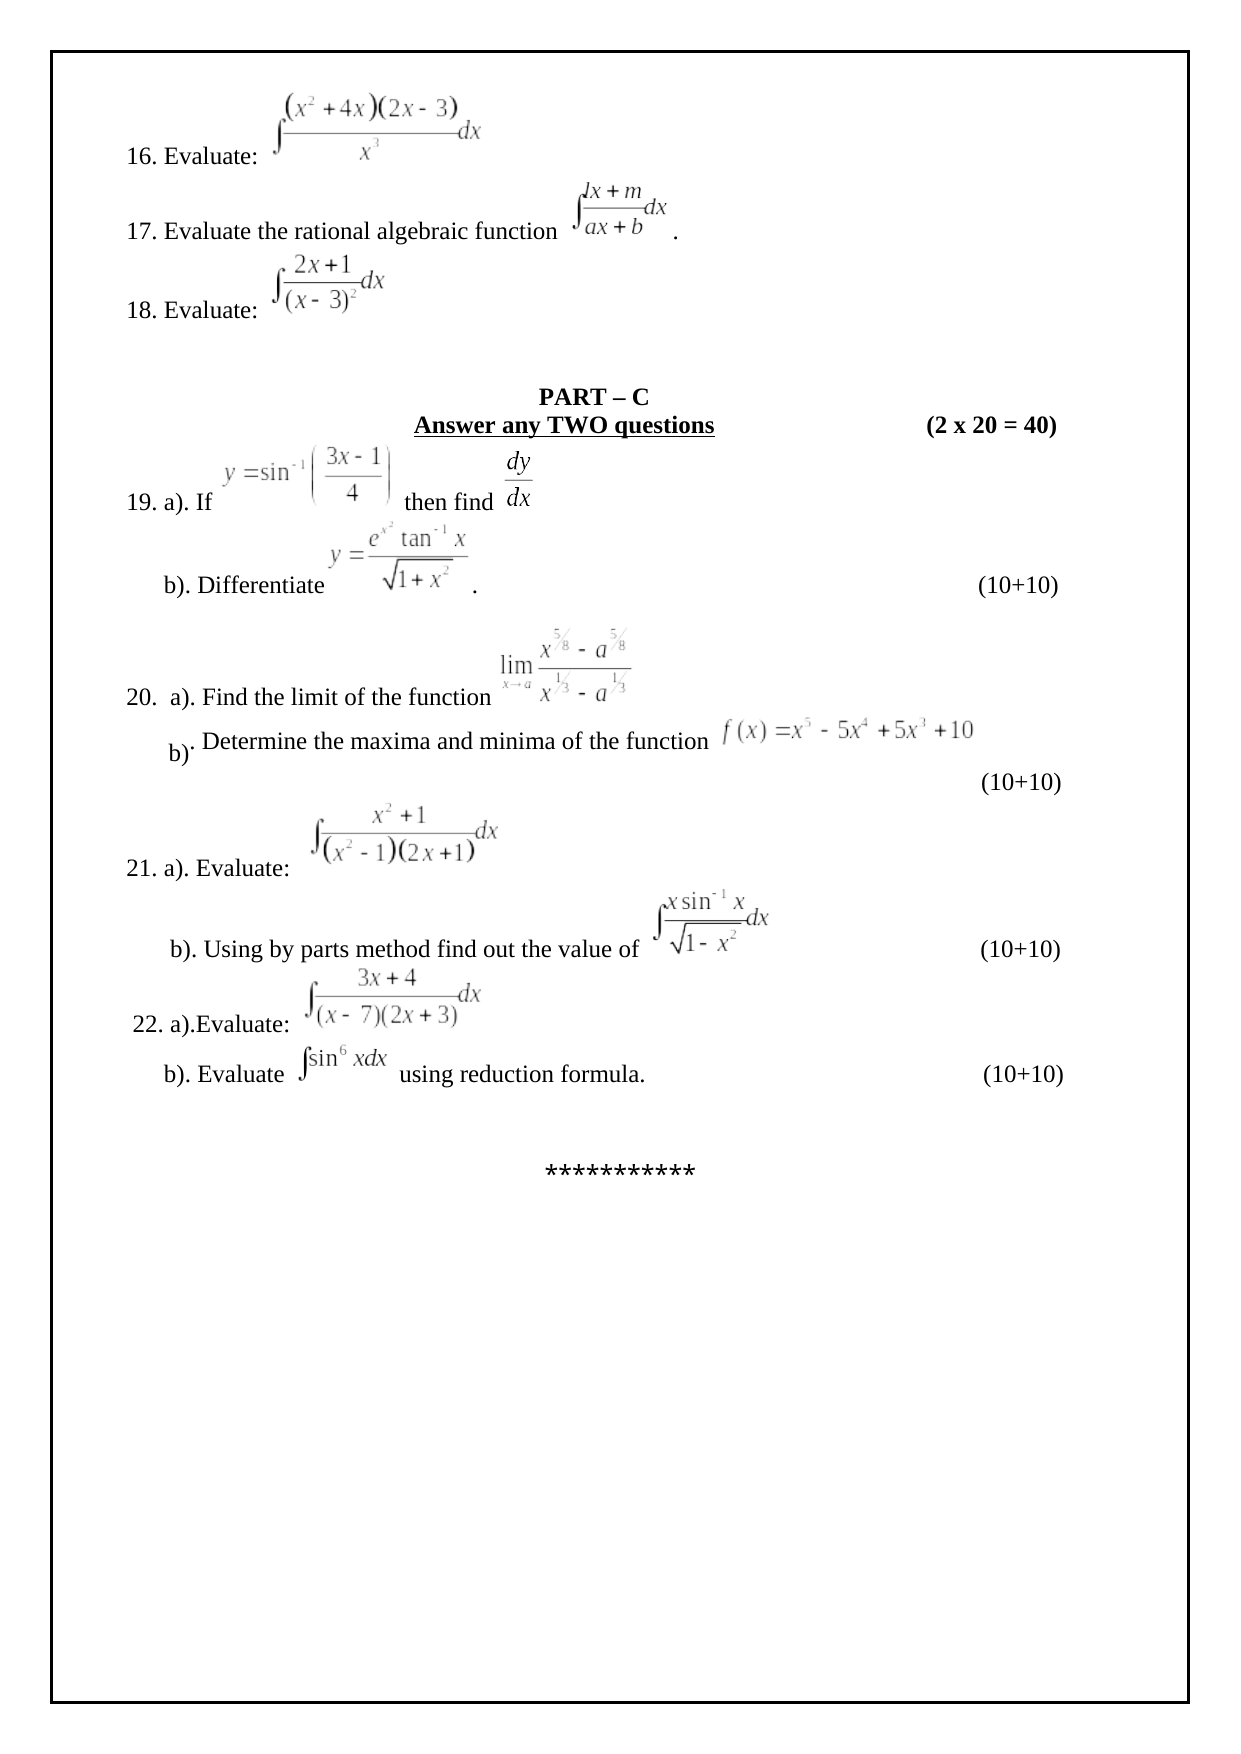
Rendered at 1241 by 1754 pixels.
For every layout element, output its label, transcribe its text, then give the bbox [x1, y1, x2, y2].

text Answer any TWO questions (2 x 20 = 40) [314, 411, 1152, 439]
list b). Differentiate. (10+10) [164, 516, 1152, 599]
list Evaluate: [126, 89, 1152, 170]
text 22. a).Evaluate: [89, 963, 1152, 1038]
list Evaluate the rational algebraic function . [126, 174, 1152, 244]
text PART – C [464, 382, 1152, 411]
text *********** [89, 1156, 1152, 1190]
text 19. a). If then find [126, 439, 1152, 516]
list Evaluate: [126, 249, 1152, 324]
text (10+10) [168, 767, 1152, 796]
text b). Using by parts method find out the value of (10+10) [89, 882, 1152, 963]
text b). Evaluate using reduction formula. (10+10) [89, 1038, 1152, 1088]
text b). Determine the maxima and minima of the function [168, 711, 1152, 767]
text 21. a). Evaluate: [126, 796, 1152, 882]
text 20. a). Find the limit of the function [126, 624, 1152, 711]
